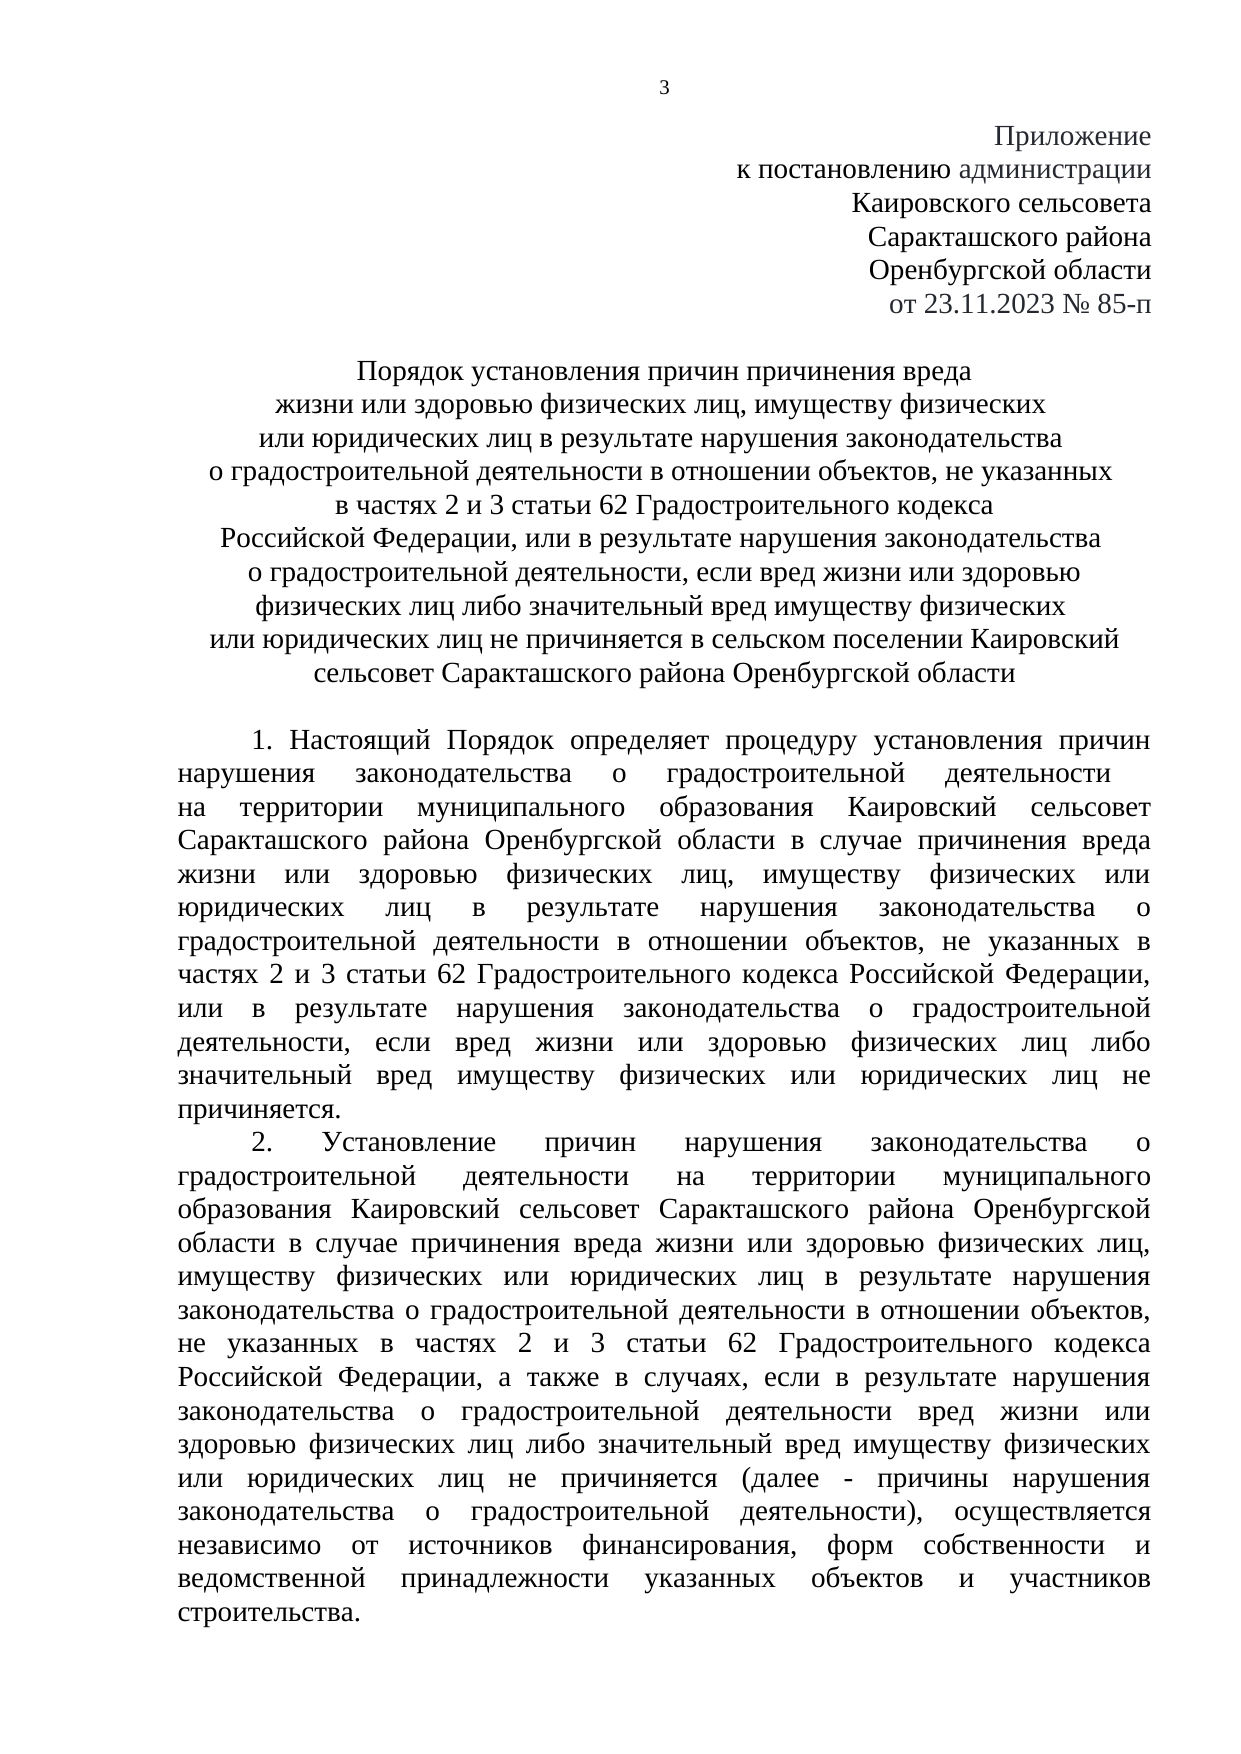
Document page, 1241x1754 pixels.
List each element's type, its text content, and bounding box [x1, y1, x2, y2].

text 2. Установление причин нарушения законодательства о градостроительной деятельности на территории муниципального образования Каировский сельсовет Саракташского района Оренбургской области в случае причинения вреда жизни или здоровью физических лиц, имуществу физических или юридических лиц в результате нарушения законодательства о градостроительной деятельности в отношении объектов, не указанных в частях 2 и 3 статьи 62 Градостроительного кодекса Российской Федерации, а также в случаях, если в результате нарушения законодательства о градостроительной деятельности вред жизни или здоровью физических лиц либо значительный вред имуществу физических или юридических лиц не причиняется (далее - причины нарушения законодательства о градостроительной деятельности), осуществляется независимо от источников финансирования, форм собственности и ведомственной принадлежности указанных объектов и участников строительства. [177, 1124, 1152, 1627]
text Приложение [693, 118, 1152, 152]
text к постановлению администрации [693, 152, 1152, 185]
text Российской Федерации, или в результате нарушения законодательства о градостроительной деятельности, если вред жизни или здоровью физических лиц либо значительный вред имуществу физических или юридических лиц не причиняется в сельском поселении Каировский сельсовет Саракташского района Оренбургской области [177, 521, 1152, 688]
text жизни или здоровью физических лиц, имуществу физических или юридических лиц в результате нарушения законодательства о градостроительной деятельности в отношении объектов, не указанных в частях 2 и 3 статьи 62 Градостроительного кодекса [177, 386, 1152, 521]
text от 23.11.2023 № 85-п [693, 286, 1152, 319]
text Саракташского района [693, 219, 1152, 252]
text Оренбургской области [693, 252, 1152, 286]
text Каировского сельсовета [693, 185, 1152, 219]
text 1. Настоящий Порядок определяет процедуру установления причин нарушения законодательства о градостроительной деятельности на территории муниципального образования Каировский сельсовет Саракташского района Оренбургской области в случае причинения вреда жизни или здоровью физических лиц, имуществу физических или юридических лиц в результате нарушения законодательства о градостроительной деятельности в отношении объектов, не указанных в частях 2 и 3 статьи 62 Градостроительного кодекса Российской Федерации, или в результате нарушения законодательства о градостроительной деятельности, если вред жизни или здоровью физических лиц либо значительный вред имуществу физических или юридических лиц не причиняется. [177, 722, 1152, 1124]
text Порядок установления причин причинения вреда [177, 353, 1152, 386]
